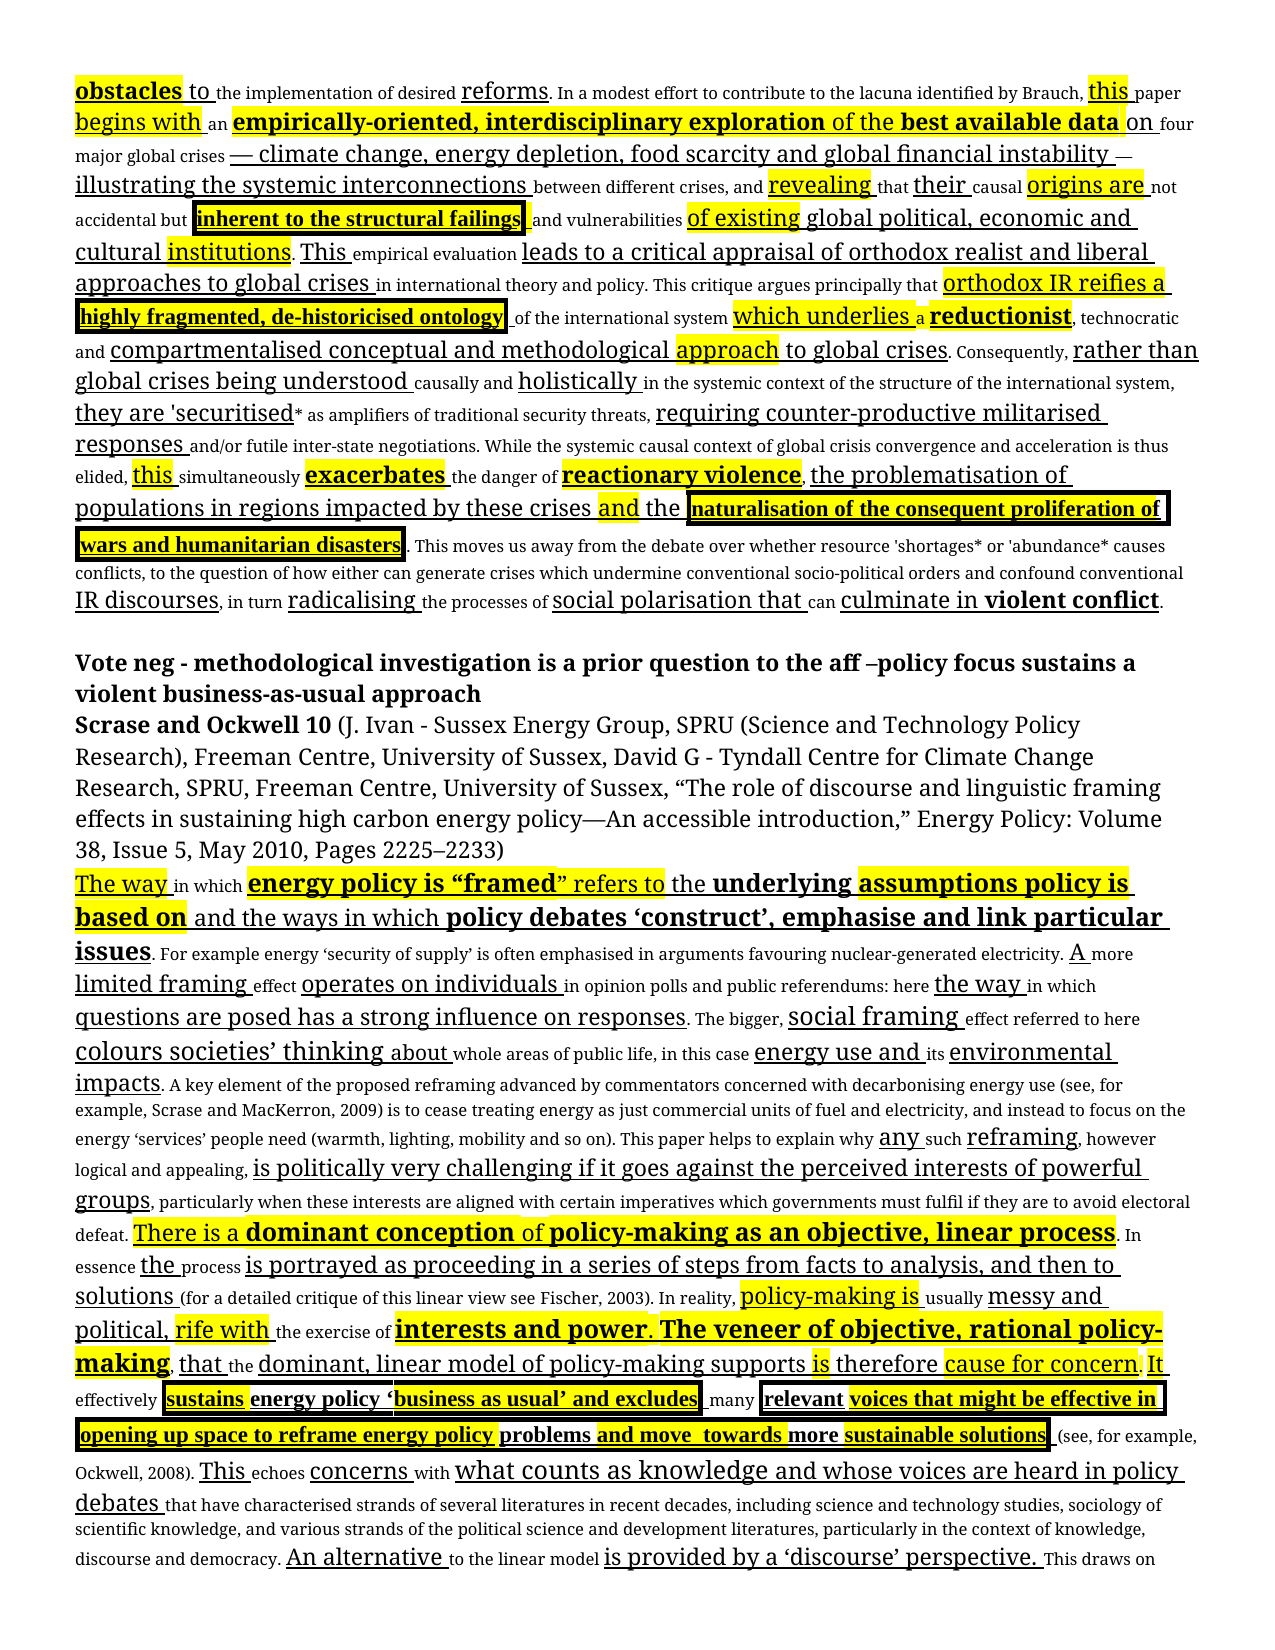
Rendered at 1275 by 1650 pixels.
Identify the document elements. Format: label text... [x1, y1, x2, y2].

text Scrase and Ockwell 10 (J. Ivan - Sussex Energy Group, SPRU (Science and Technology Policy Research), Freeman Centre, University of Sussex, David G - Tyndall Centre for Climate Change Research, SPRU, Freeman Centre, University of Sussex, “The role of discourse and linguistic framing effects in sustaining high carbon energy policy—An accessible introduction,” Energy Policy: Volume 38, Issue 5, May 2010, Pages 2225–2233) [75, 709, 1200, 866]
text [75, 75, 1200, 616]
text Vote neg - methodological investigation is a prior question to the aff –policy focus sustains a violent business-as-usual approach [75, 647, 1200, 709]
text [75, 866, 1200, 1572]
